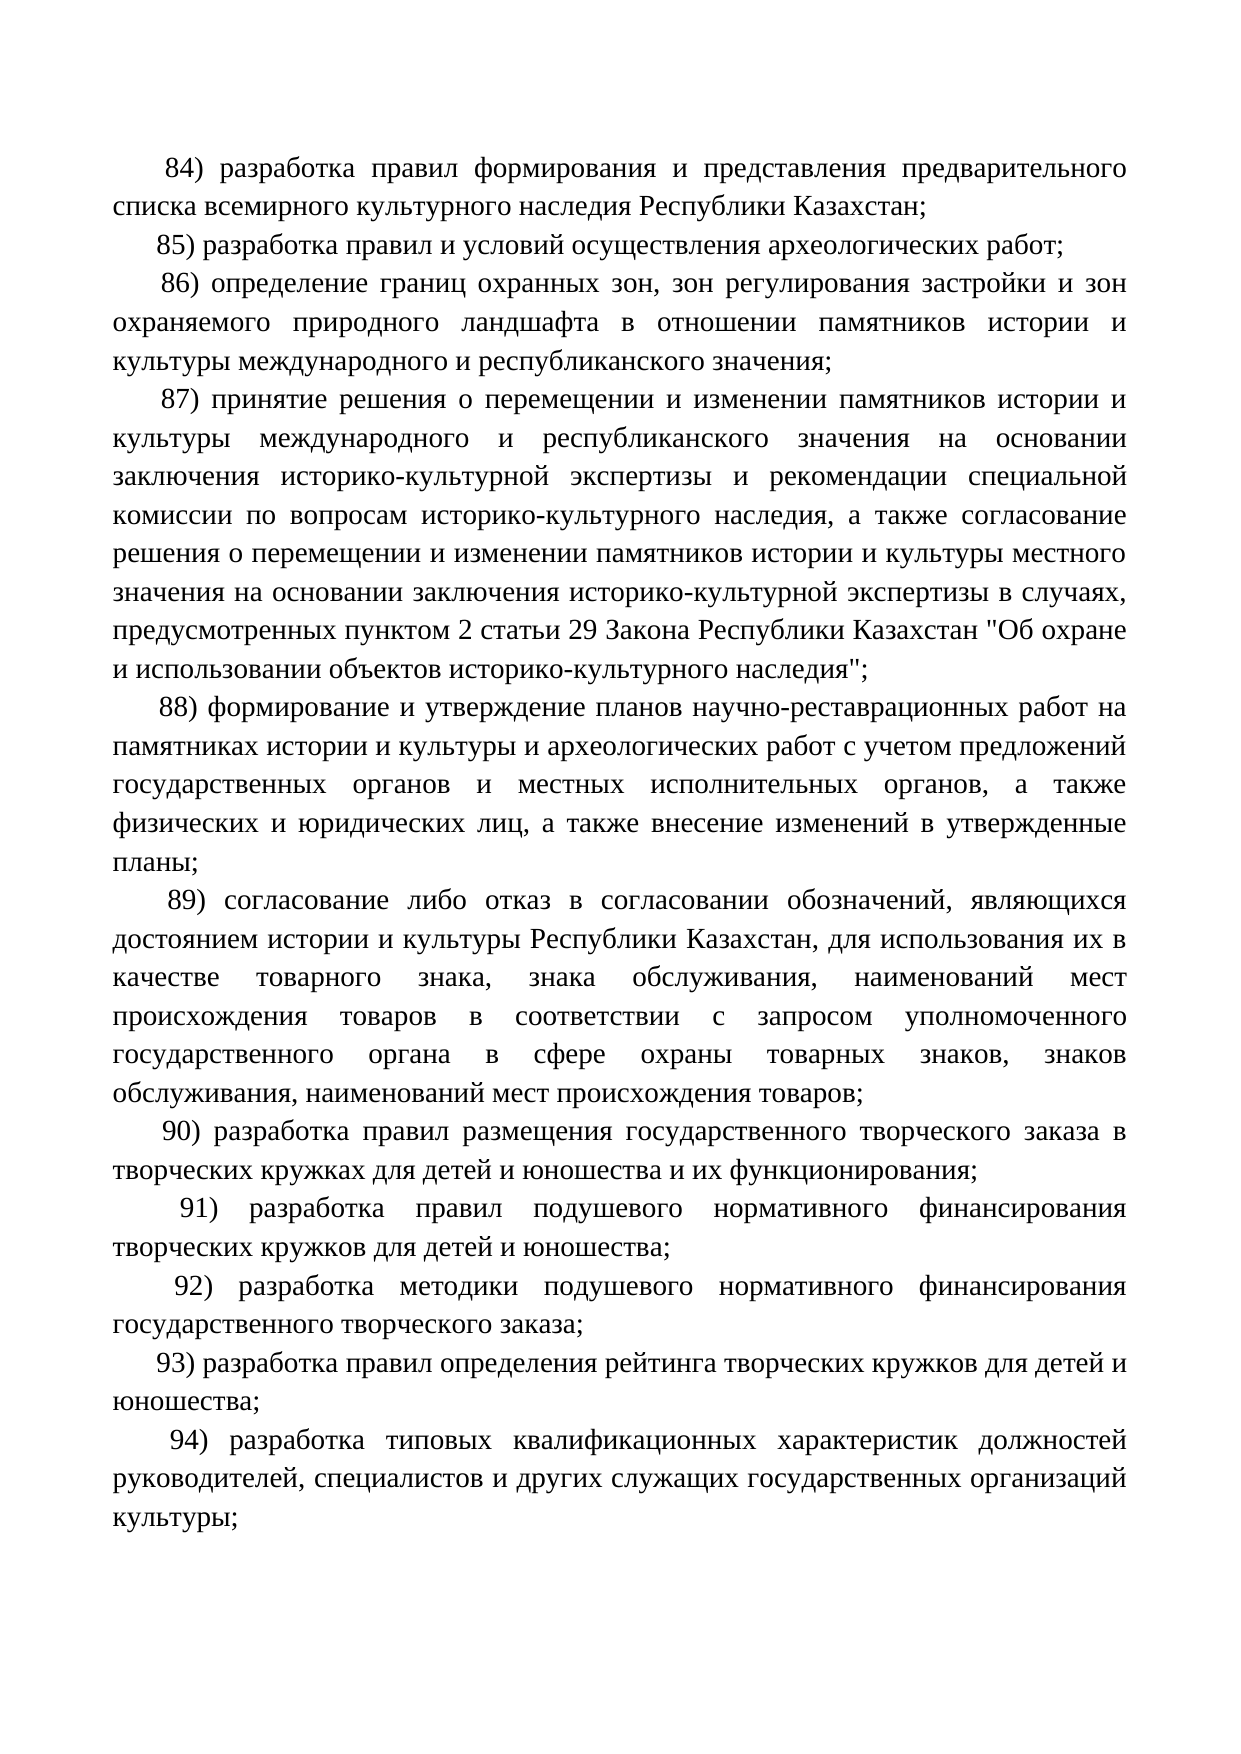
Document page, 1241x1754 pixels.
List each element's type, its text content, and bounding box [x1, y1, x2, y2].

text 90) разработка правил размещения государственного творческого заказа в творческих кружках для детей и юношества и их функционирования; [112, 1113, 1128, 1186]
text 92) разработка методики подушевого нормативного финансирования государственного творческого заказа; [112, 1268, 1128, 1340]
text 89) согласование либо отказ в согласовании обозначений, являющихся достоянием истории и культуры Республики Казахстан, для использования их в качестве товарного знака, знака обслуживания, наименований мест происхождения товаров в соответствии с запросом уполномоченного государственного органа в сфере охраны товарных знаков, знаков обслуживания, наименований мест происхождения товаров; [112, 882, 1128, 1108]
text 85) разработка правил и условий осуществления археологических работ; [112, 227, 1128, 261]
text 88) формирование и утверждение планов научно-реставрационных работ на памятниках истории и культуры и археологических работ с учетом предложений государственных органов и местных исполнительных органов, а также физических и юридических лиц, а также внесение изменений в утвержденные планы; [112, 689, 1128, 877]
text 84) разработка правил формирования и представления предварительного списка всемирного культурного наследия Республики Казахстан; [112, 150, 1128, 222]
text 87) принятие решения о перемещении и изменении памятников истории и культуры международного и республиканского значения на основании заключения историко-культурной экспертизы и рекомендации специальной комиссии по вопросам историко-культурного наследия, а также согласование решения о перемещении и изменении памятников истории и культуры местного значения на основании заключения историко-культурной экспертизы в случаях, предусмотренных пунктом 2 статьи 29 Закона Республики Казахстан "Об охране и использовании объектов историко-культурного наследия"; [112, 381, 1128, 684]
text 91) разработка правил подушевого нормативного финансирования творческих кружков для детей и юношества; [112, 1191, 1128, 1263]
text 93) разработка правил определения рейтинга творческих кружков для детей и юношества; [112, 1345, 1128, 1417]
text 94) разработка типовых квалификационных характеристик должностей руководителей, специалистов и других служащих государственных организаций культуры; [112, 1422, 1128, 1532]
text 86) определение границ охранных зон, зон регулирования застройки и зон охраняемого природного ландшафта в отношении памятников истории и культуры международного и республиканского значения; [112, 266, 1128, 376]
